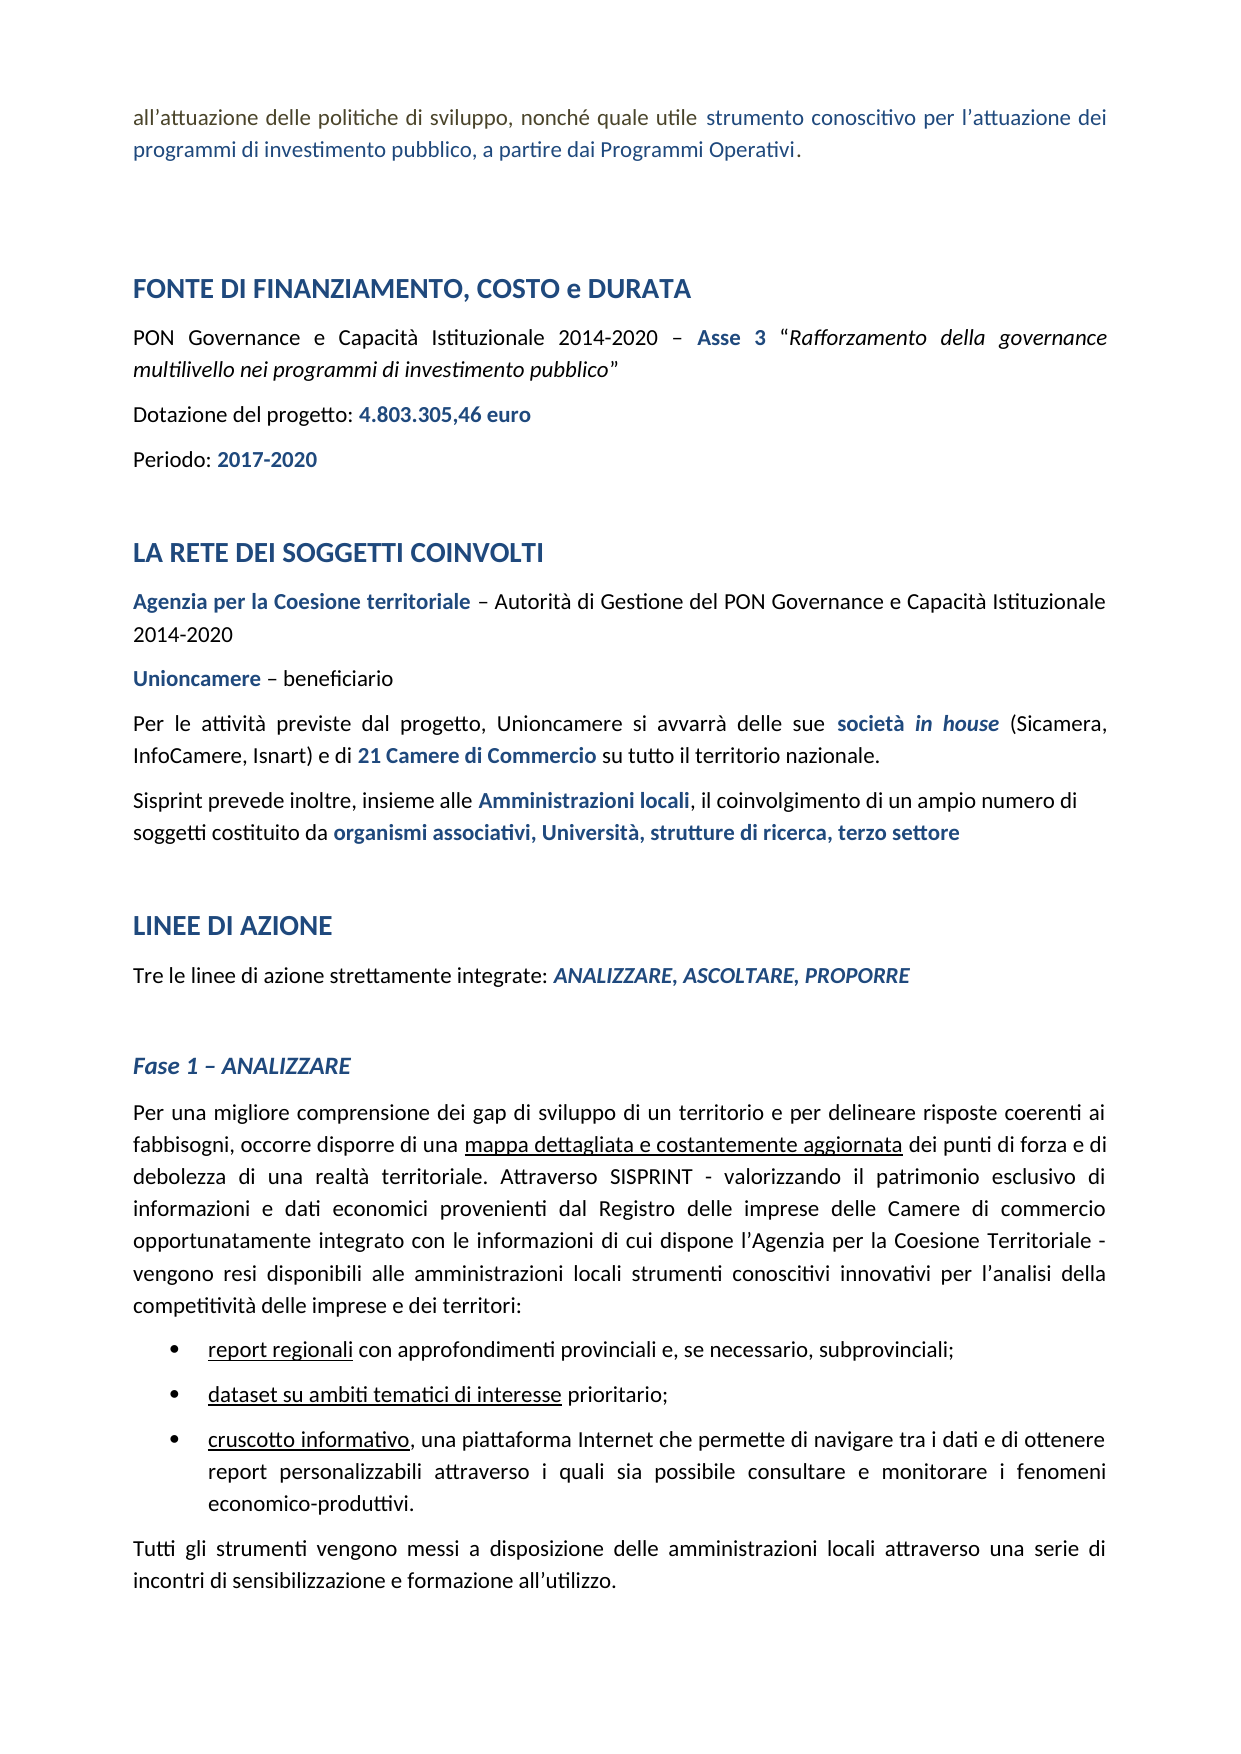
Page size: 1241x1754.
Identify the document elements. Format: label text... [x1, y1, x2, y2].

list dataset su ambiti tematici di interesse prioritario; [170, 1380, 1107, 1408]
text Unioncamere – beneficiario [133, 664, 1107, 692]
text Dotazione del progetto: 4.803.305,46 euro [133, 400, 1107, 428]
text Sisprint prevede inoltre, insieme alle Amministrazioni locali, il coinvolgimento di un ampio numero di soggetti costituito da organismi associativi, Università, strutture di ricerca, terzo settore [133, 786, 1107, 846]
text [133, 103, 1107, 164]
text Per una migliore comprensione dei gap di sviluppo di un territorio e per delineare risposte coerenti ai fabbisogni, occorre disporre di una mappa dettagliata e costantemente aggiornata dei punti di forza e di debolezza di una realtà territoriale. Attraverso SISPRINT - valorizzando il patrimonio esclusivo di informazioni e dati economici provenienti dal Registro delle imprese delle Camere di commercio opportunatamente integrato con le informazioni di cui dispone l’Agenzia per la Coesione Territoriale - vengono resi disponibili alle amministrazioni locali strumenti conoscitivi innovativi per l’analisi della competitività delle imprese e dei territori: [133, 1098, 1107, 1319]
text Periodo: 2017-2020 [133, 445, 1107, 473]
text FONTE DI FINANZIAMENTO, COSTO e DURATA [133, 270, 1107, 305]
text PON Governance e Capacità Istituzionale 2014-2020 – Asse 3 “Rafforzamento della governance multilivello nei programmi di investimento pubblico” [133, 323, 1107, 383]
text LA RETE DEI SOGGETTI COINVOLTI [133, 534, 1107, 570]
list report regionali con approfondimenti provinciali e, se necessario, subprovinciali; [170, 1336, 1107, 1364]
text Fase 1 – ANALIZZARE [133, 1050, 1107, 1081]
list cruscotto informativo, una piattaforma Internet che permette di navigare tra i dati e di ottenere report personalizzabili attraverso i quali sia possibile consultare e monitorare i fenomeni economico-produttivi. [170, 1425, 1107, 1517]
text Tutti gli strumenti vengono messi a disposizione delle amministrazioni locali attraverso una serie di incontri di sensibilizzazione e formazione all’utilizzo. [133, 1534, 1107, 1594]
text Tre le linee di azione strettamente integrate: ANALIZZARE, ASCOLTARE, PROPORRE [133, 961, 1107, 989]
text LINEE DI AZIONE [133, 907, 1107, 943]
text Agenzia per la Coesione territoriale – Autorità di Gestione del PON Governance e Capacità Istituzionale 2014-2020 [133, 587, 1107, 648]
text Per le attività previste dal progetto, Unioncamere si avvarrà delle sue società in house (Sicamera, InfoCamere, Isnart) e di 21 Camere di Commercio su tutto il territorio nazionale. [133, 709, 1107, 769]
